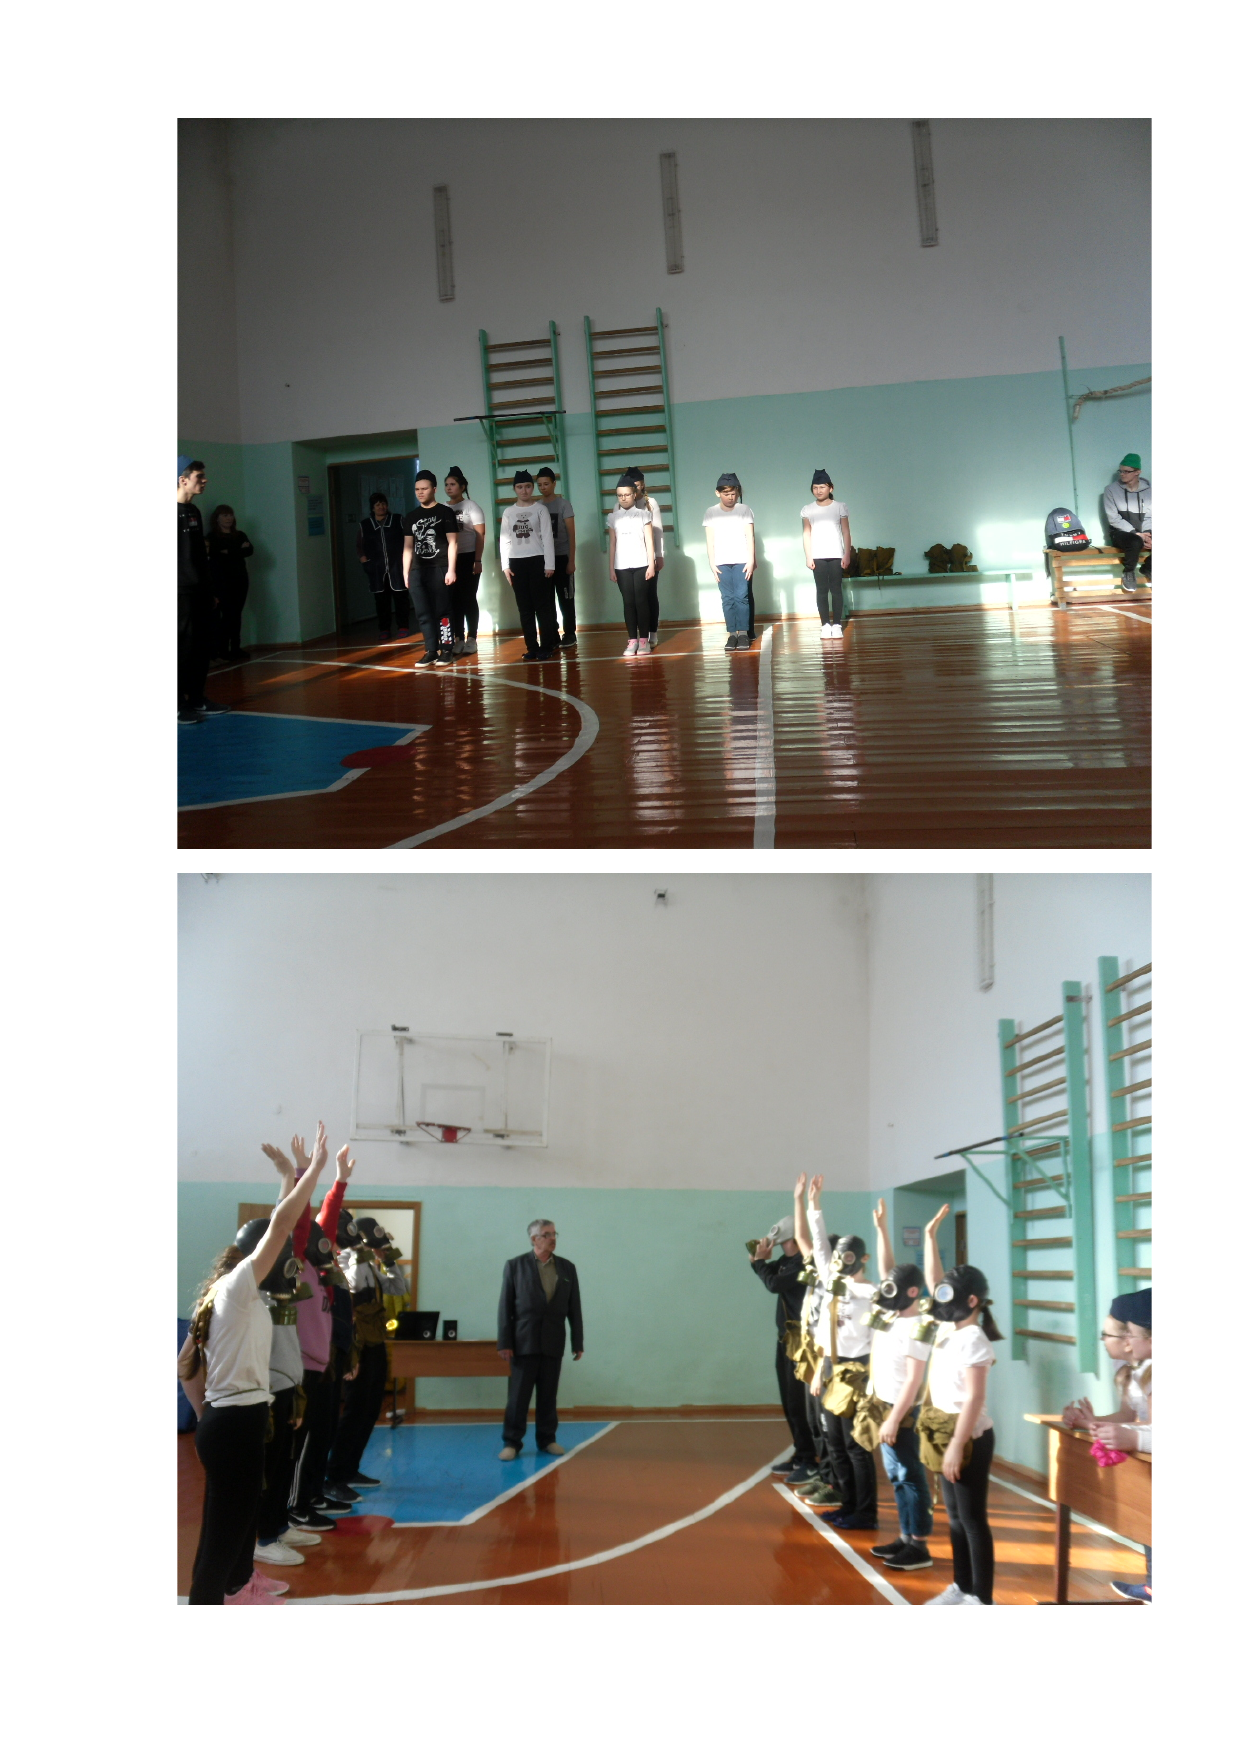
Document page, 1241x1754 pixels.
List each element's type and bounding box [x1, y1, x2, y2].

picture [177, 118, 1152, 849]
picture [177, 873, 1152, 1605]
